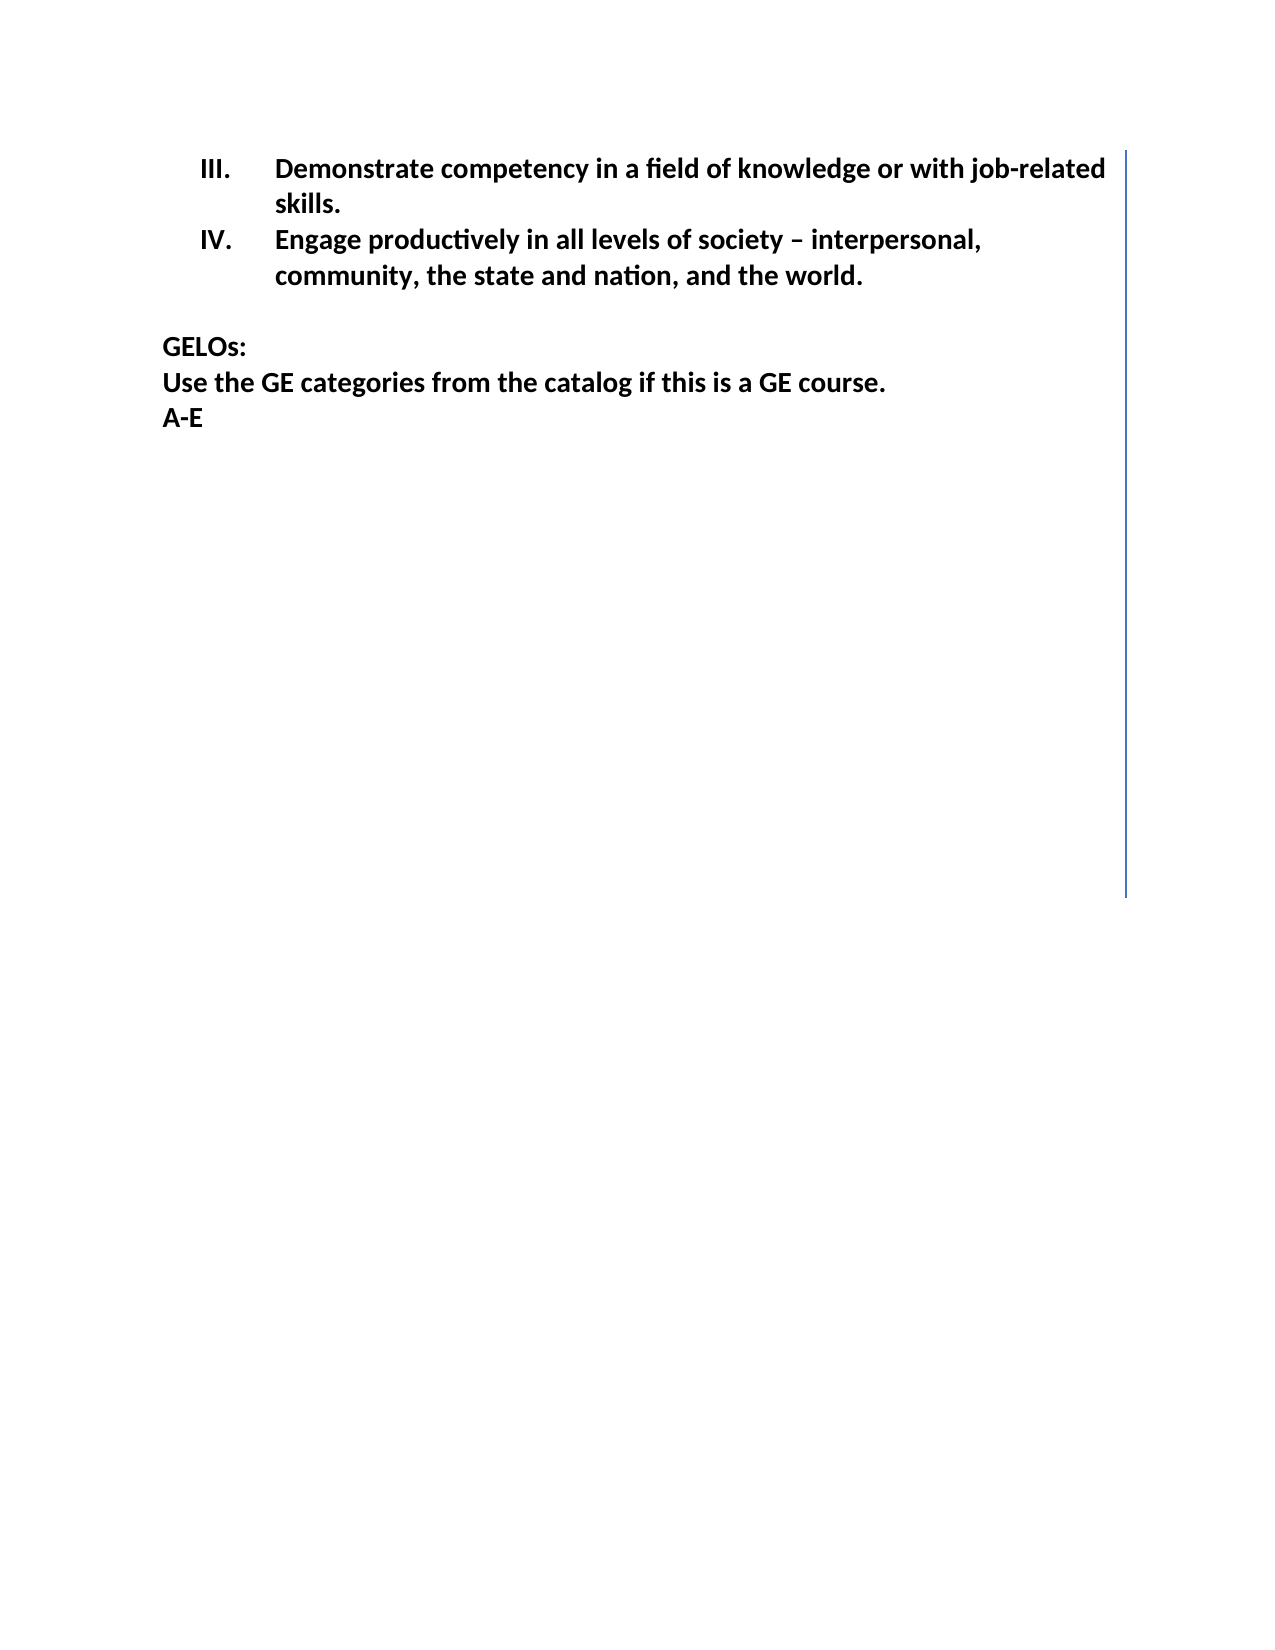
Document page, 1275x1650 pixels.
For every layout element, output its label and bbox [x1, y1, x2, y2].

table_cell [151, 150, 1125, 898]
